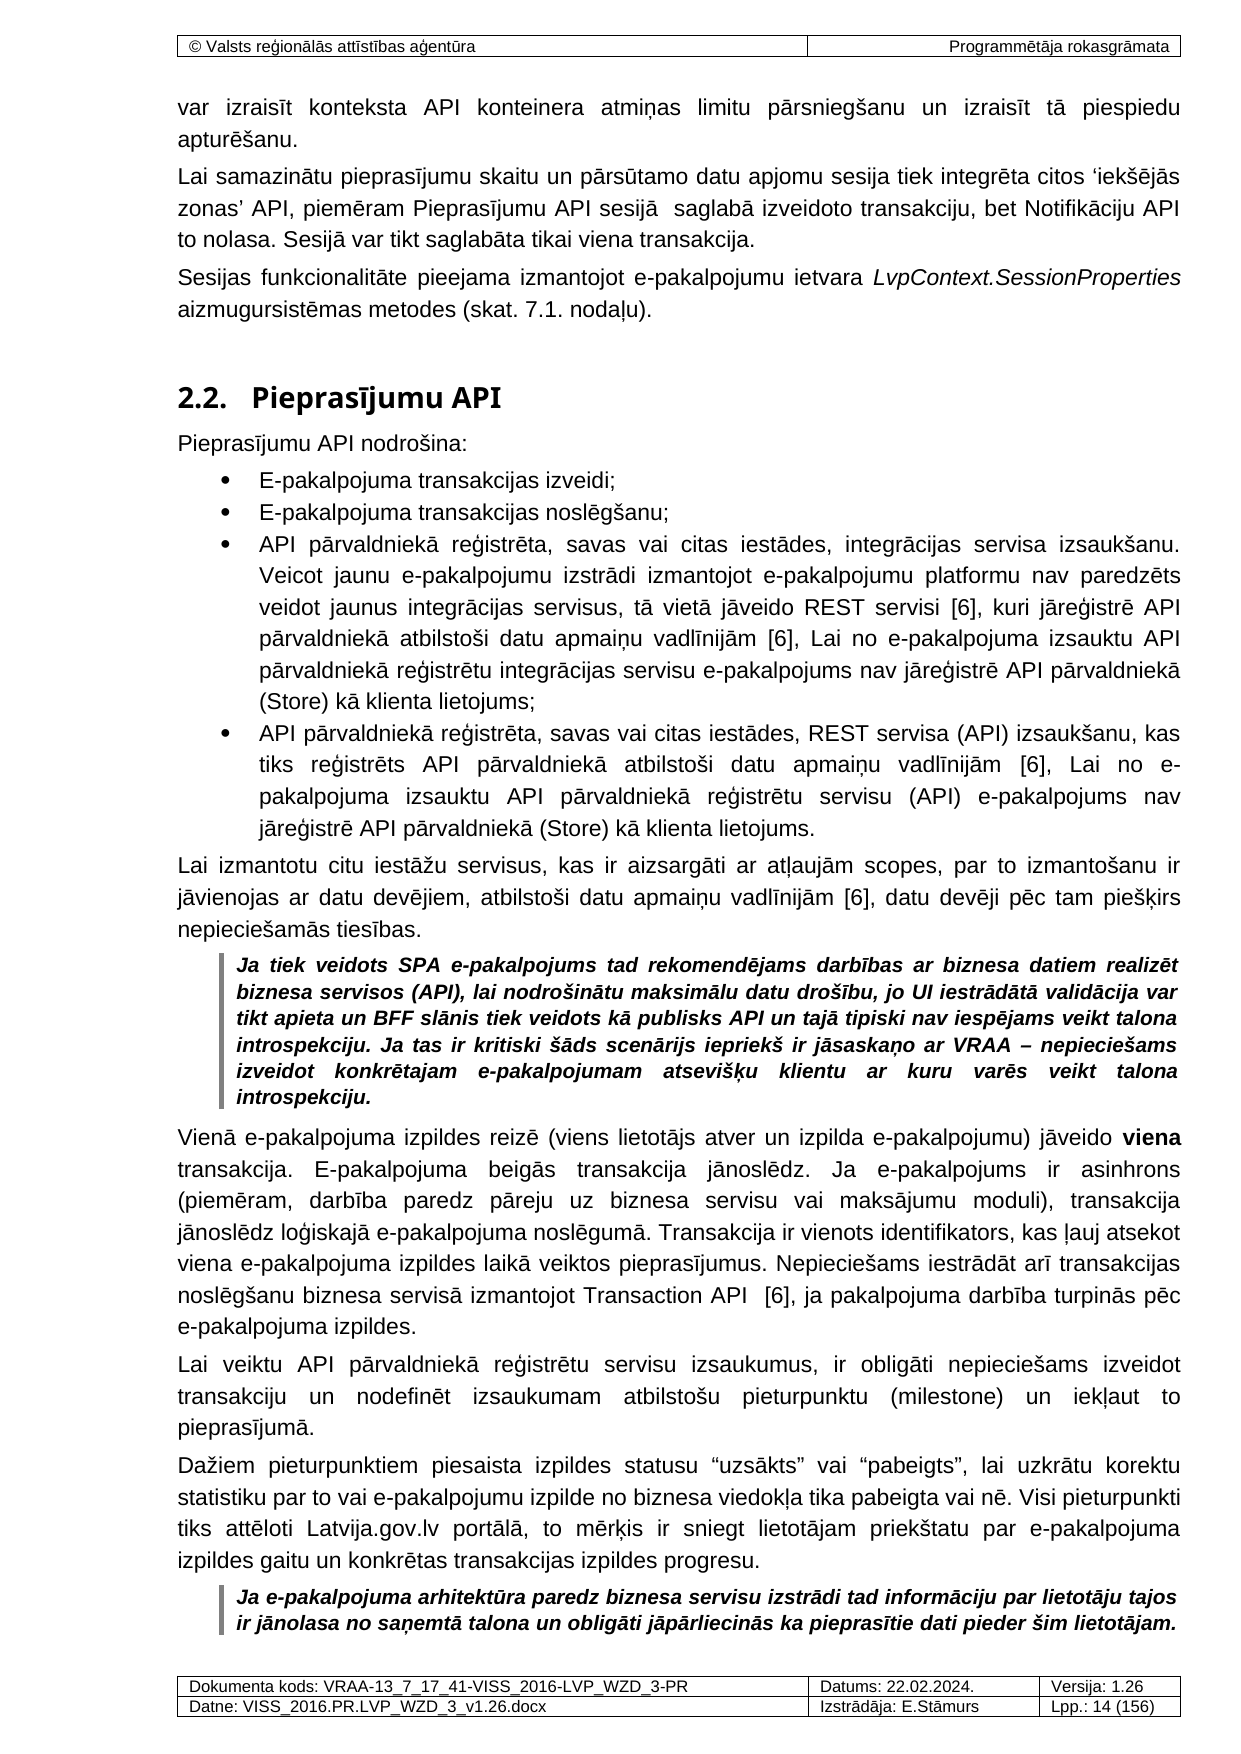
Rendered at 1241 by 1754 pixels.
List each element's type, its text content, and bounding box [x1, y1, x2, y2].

list E-pakalpojuma transakcijas izveidi; [221, 467, 1181, 494]
list API pārvaldniekā reģistrēta, savas vai citas iestādes, integrācijas servisa izsaukšanu. Veicot jaunu e-pakalpojumu izstrādi izmantojot e-pakalpojumu platformu nav paredzēts veidot jaunus integrācijas servisus, tā vietā jāveido REST servisi [6], kuri jāreģistrē API pārvaldniekā atbilstoši datu apmaiņu vadlīnijām [6], Lai no e-pakalpojuma izsauktu API pārvaldniekā reģistrētu integrācijas servisu e-pakalpojums nav jāreģistrē API pārvaldniekā (Store) kā klienta lietojums; [221, 531, 1181, 715]
list API pārvaldniekā reģistrēta, savas vai citas iestādes, REST servisa (API) izsaukšanu, kas tiks reģistrēts API pārvaldniekā atbilstoši datu apmaiņu vadlīnijām [6], Lai no e-pakalpojuma izsauktu API pārvaldniekā reģistrētu servisu (API) e-pakalpojums nav jāreģistrē API pārvaldniekā (Store) kā klienta lietojums. [221, 720, 1181, 841]
subtitle Pieprasījumu API [177, 377, 1181, 417]
text Ja tiek veidots SPA e-pakalpojums tad rekomendējams darbības ar biznesa datiem realizēt biznesa servisos (API), lai nodrošinātu maksimālu datu drošību, jo UI iestrādātā validācija var tikt apieta un BFF slānis tiek veidots kā publisks API un tajā tipiski nav iespējams veikt talona introspekciju. Ja tas ir kritiski šāds scenārijs iepriekš ir jāsaskaņo ar VRAA – nepieciešams izveidot konkrētajam e-pakalpojumam atsevišķu klientu ar kuru varēs veikt talona introspekciju. [224, 953, 1181, 1109]
text Pieprasījumu API nodrošina: [177, 429, 1181, 456]
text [177, 94, 1181, 152]
text Lai veiktu API pārvaldniekā reģistrētu servisu izsaukumus, ir obligāti nepieciešams izveidot transakciju un nodefinēt izsaukumam atbilstošu pieturpunktu (milestone) un iekļaut to pieprasījumā. [177, 1351, 1181, 1441]
text Sesijas funkcionalitāte pieejama izmantojot e-pakalpojumu ietvara LvpContext.SessionProperties aizmugursistēmas metodes (skat. 7.1. nodaļu). [177, 264, 1181, 322]
text Lai izmantotu citu iestāžu servisus, kas ir aizsargāti ar atļaujām scopes, par to izmantošanu ir jāvienojas ar datu devējiem, atbilstoši datu apmaiņu vadlīnijām [6], datu devēji pēc tam piešķirs nepieciešamās tiesības. [177, 852, 1181, 942]
text Vienā e-pakalpojuma izpildes reizē (viens lietotājs atver un izpilda e-pakalpojumu) jāveido viena transakcija. E-pakalpojuma beigās transakcija jānoslēdz. Ja e-pakalpojums ir asinhrons (piemēram, darbība paredz pāreju uz biznesa servisu vai maksājumu moduli), transakcija jānoslēdz loģiskajā e-pakalpojuma noslēgumā. Transakcija ir vienots identifikators, kas ļauj atsekot viena e-pakalpojuma izpildes laikā veiktos pieprasījumus. Nepieciešams iestrādāt arī transakcijas noslēgšanu biznesa servisā izmantojot Transaction API [6], ja pakalpojuma darbība turpinās pēc e-pakalpojuma izpildes. [177, 1124, 1181, 1340]
text Lai samazinātu pieprasījumu skaitu un pārsūtamo datu apjomu sesija tiek integrēta citos ‘iekšējās zonas’ API, piemēram Pieprasījumu API sesijā saglabā izveidoto transakciju, bet Notifikāciju API to nolasa. Sesijā var tikt saglabāta tikai viena transakcija. [177, 163, 1181, 253]
list E-pakalpojuma transakcijas noslēgšanu; [221, 499, 1181, 525]
text Dažiem pieturpunktiem piesaista izpildes statusu “uzsākts” vai “pabeigts”, lai uzkrātu korektu statistiku par to vai e-pakalpojumu izpilde no biznesa viedokļa tika pabeigta vai nē. Visi pieturpunkti tiks attēloti Latvija.gov.lv portālā, to mērķis ir sniegt lietotājam priekštatu par e-pakalpojuma izpildes gaitu un konkrētas transakcijas izpildes progresu. [177, 1452, 1181, 1573]
